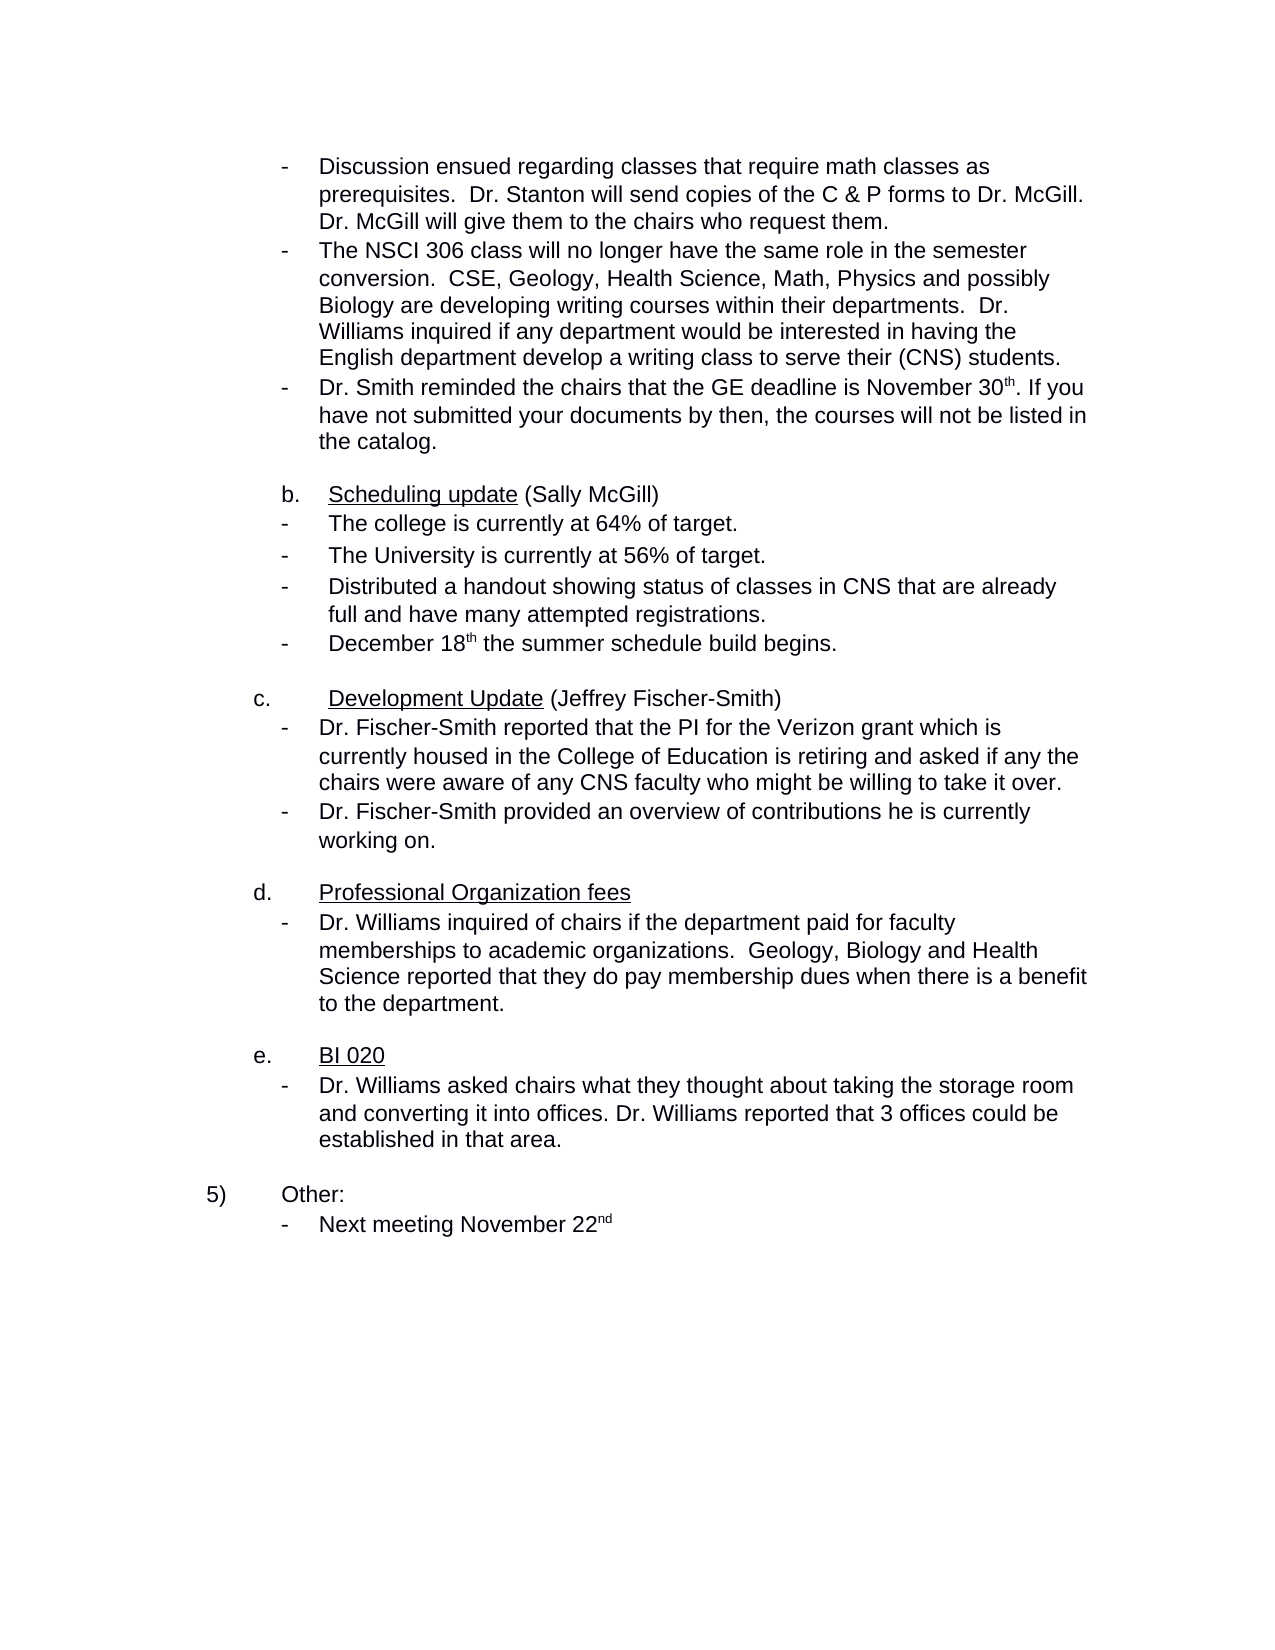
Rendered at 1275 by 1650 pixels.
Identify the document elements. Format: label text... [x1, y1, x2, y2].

list Next meeting November 22nd [281, 1208, 1087, 1239]
list Professional Organization fees [253, 879, 1087, 906]
list BI 020 [253, 1042, 1087, 1069]
list The University is currently at 56% of target. [281, 538, 1087, 570]
list Dr. Fischer-Smith reported that the PI for the Verizon grant which is currently housed in the College of Education is retiring and asked if any the chairs were aware of any CNS faculty who might be willing to take it over. [281, 711, 1087, 795]
list Dr. Williams asked chairs what they thought about taking the storage room and converting it into offices. Dr. Williams reported that 3 offices could be established in that area. [281, 1069, 1087, 1153]
list Other: [206, 1181, 1087, 1208]
list Dr. Fischer-Smith provided an overview of contributions he is currently working on. [281, 795, 1087, 853]
list Dr. Williams inquired of chairs if the department paid for faculty memberships to academic organizations. Geology, Biology and Health Science reported that they do pay membership dues when there is a benefit to the department. [281, 906, 1087, 1016]
list Scheduling update (Sally McGill) [281, 481, 1087, 507]
list Distributed a handout showing status of classes in CNS that are already full and have many attempted registrations. [281, 570, 1087, 627]
list Dr. Smith reminded the chairs that the GE deadline is November 30th. If you have not submitted your documents by then, the courses will not be listed in the catalog. [281, 371, 1087, 454]
list The college is currently at 64% of target. [281, 507, 1087, 538]
list December 18th the summer schedule build begins. [281, 627, 1087, 659]
list The NSCI 306 class will no longer have the same role in the semester conversion. CSE, Geology, Health Science, Math, Physics and possibly Biology are developing writing courses within their departments. Dr. Williams inquired if any department would be interested in having the English department develop a writing class to serve their (CNS) students. [281, 234, 1087, 371]
list Discussion ensued regarding classes that require math classes as prerequisites. Dr. Stanton will send copies of the C & P forms to Dr. McGill. Dr. McGill will give them to the chairs who request them. [281, 150, 1087, 234]
list Development Update (Jeffrey Fischer-Smith) [253, 685, 1087, 711]
